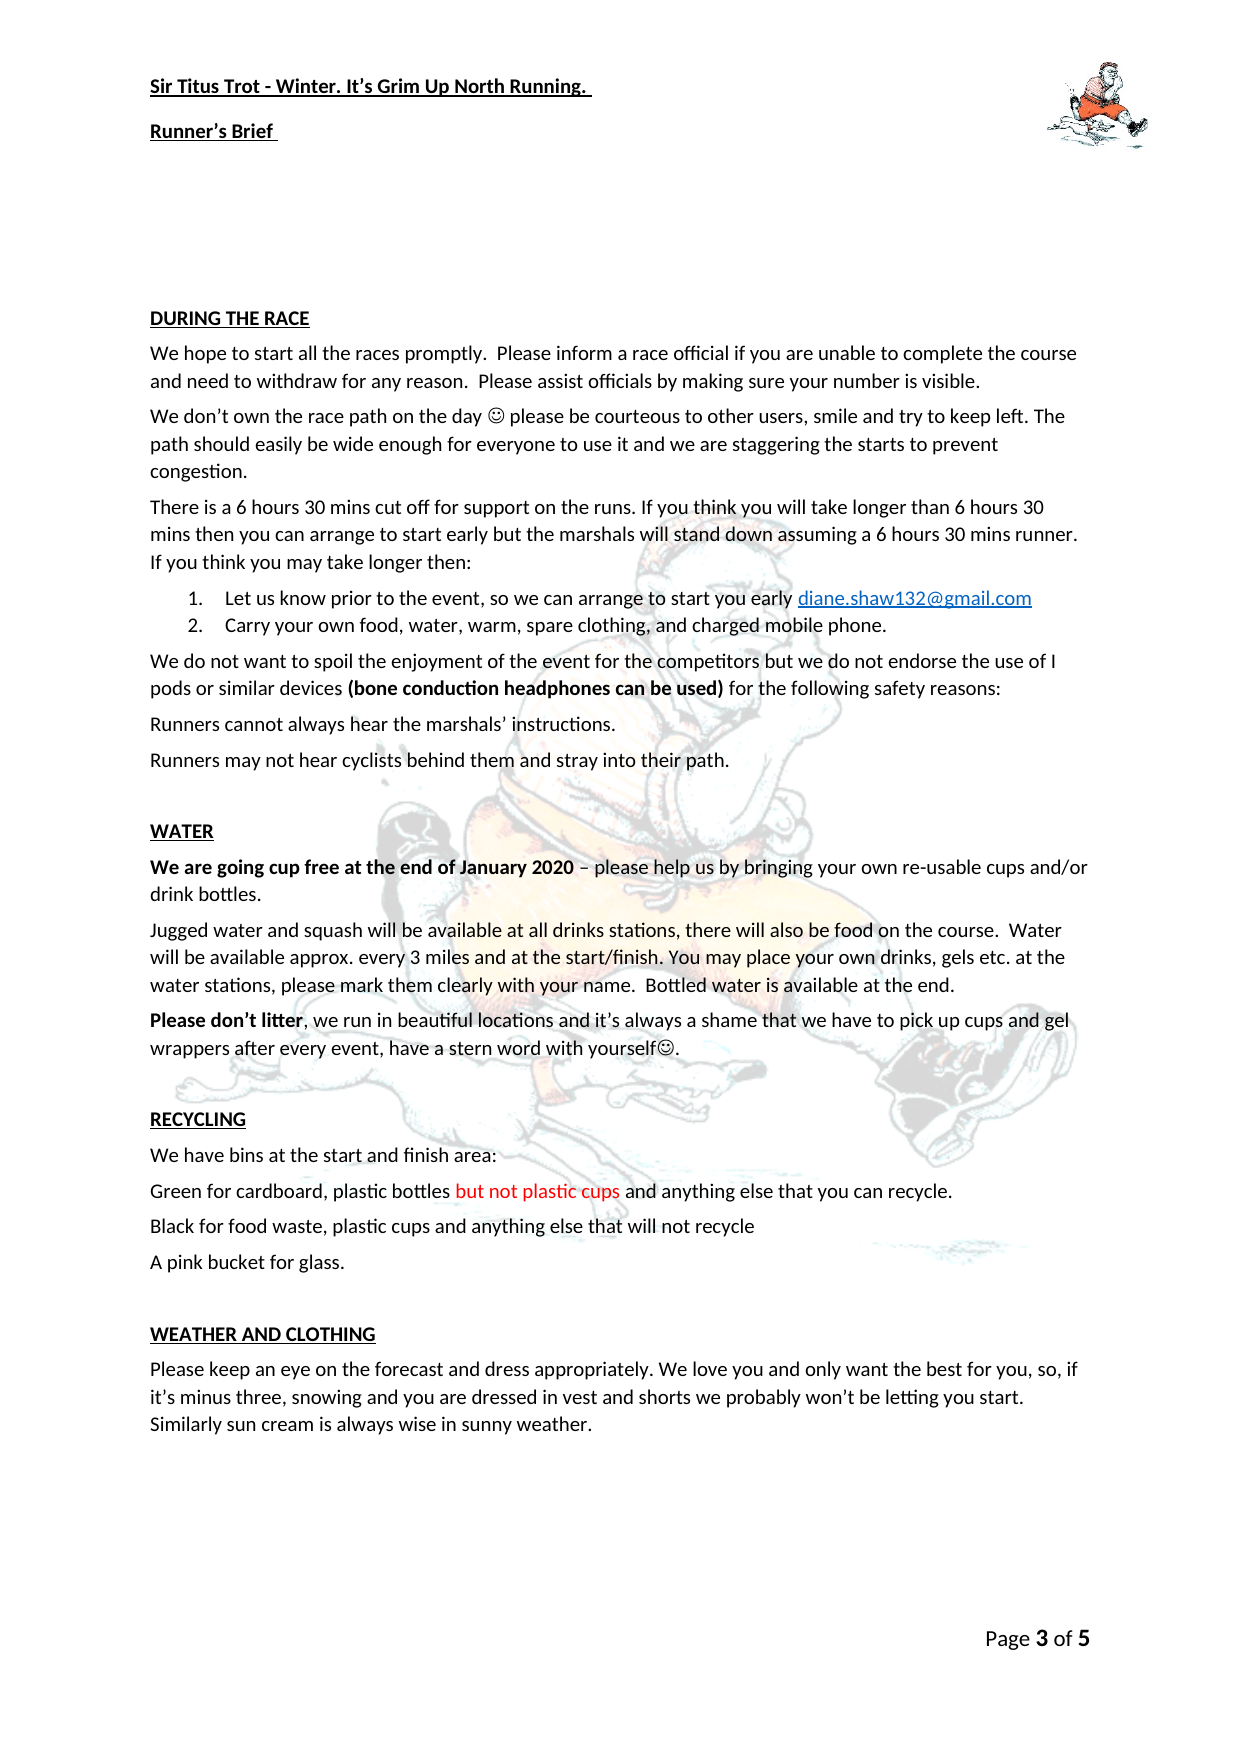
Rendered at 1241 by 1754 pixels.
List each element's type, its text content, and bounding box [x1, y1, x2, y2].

text DURING THE RACE [150, 305, 1090, 330]
text Please don’t litter, we run in beautiful locations and it’s always a shame that we have to pick up cups and gel wrappers after every event, have a stern word with yourself. [150, 1008, 1090, 1060]
text We are going cup free at the end of January 2020 – please help us by bringing your own re-usable cups and/or drink bottles. [150, 854, 1090, 907]
text Runners may not hear cyclists behind them and stray into their path. [150, 747, 1090, 772]
text Green for cardboard, plastic bottles but not plastic cups and anything else that you can recycle. [150, 1178, 1090, 1203]
text WEATHER AND CLOTHING [150, 1321, 1090, 1346]
text RECYCLING [150, 1106, 1090, 1132]
text We hope to start all the races promptly. Please inform a race official if you are unable to complete the course and need to withdraw for any reason. Please assist officials by making sure your number is visible. [150, 341, 1090, 393]
text There is a 6 hours 30 mins cut off for support on the runs. If you think you will take longer than 6 hours 30 mins then you can arrange to start early but the marshals will stand down assuming a 6 hours 30 mins runner. If you think you may take longer then: [150, 494, 1090, 574]
text WATER [150, 818, 1090, 844]
text Please keep an eye on the forecast and dress appropriately. We love you and only want the best for you, so, if it’s minus three, snowing and you are dressed in vest and shorts we probably won’t be letting you start. Similarly sun cream is always wise in sunny weather. [150, 1357, 1090, 1437]
text Runners cannot always hear the marshals’ instructions. [150, 711, 1090, 736]
text A pink bucket for glass. [150, 1249, 1090, 1275]
text We have bins at the start and finish area: [150, 1142, 1090, 1168]
text We do not want to spoil the enjoyment of the event for the competitors but we do not endorse the use of I pods or similar devices (bone conduction headphones can be used) for the following safety reasons: [150, 648, 1090, 701]
list Let us know prior to the event, so we can arrange to start you early diane.shaw132@gmail.com [187, 585, 1090, 610]
picture [1044, 59, 1148, 147]
list Carry your own food, water, warm, spare clothing, and charged mobile phone. [187, 612, 1090, 638]
text Jugged water and squash will be available at all drinks stations, there will also be food on the course. Water will be available approx. every 3 miles and at the start/finish. You may place your own drinks, gels etc. at the water stations, please mark them clearly with your name. Bottled water is available at the end. [150, 917, 1090, 997]
text Black for food waste, plastic cups and anything else that will not recycle [150, 1214, 1090, 1239]
text We don’t own the race path on the day please be courteous to other users, smile and try to keep left. The path should easily be wide enough for everyone to use it and we are staggering the starts to prevent congestion. [150, 404, 1090, 484]
